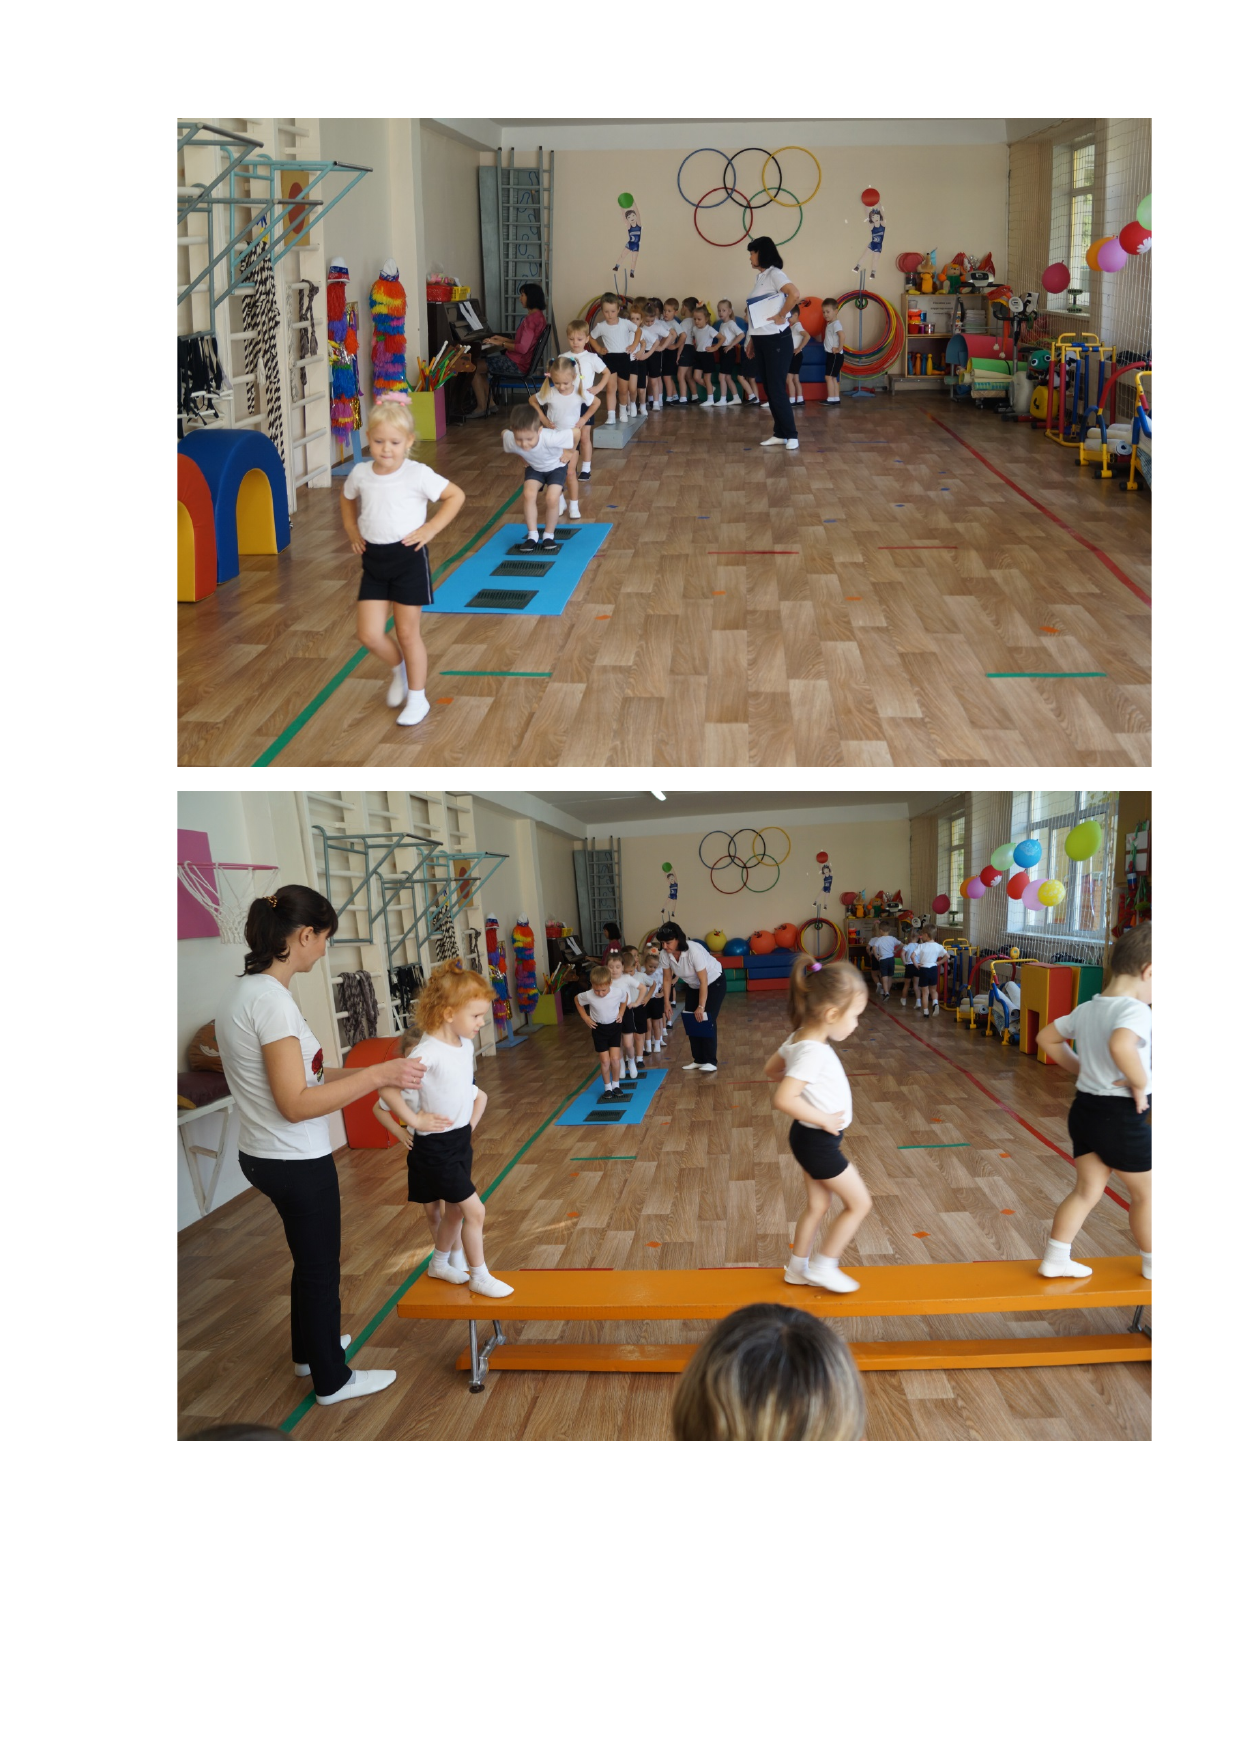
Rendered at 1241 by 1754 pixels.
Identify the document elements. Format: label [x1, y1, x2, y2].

picture [177, 118, 1152, 767]
picture [177, 791, 1152, 1441]
